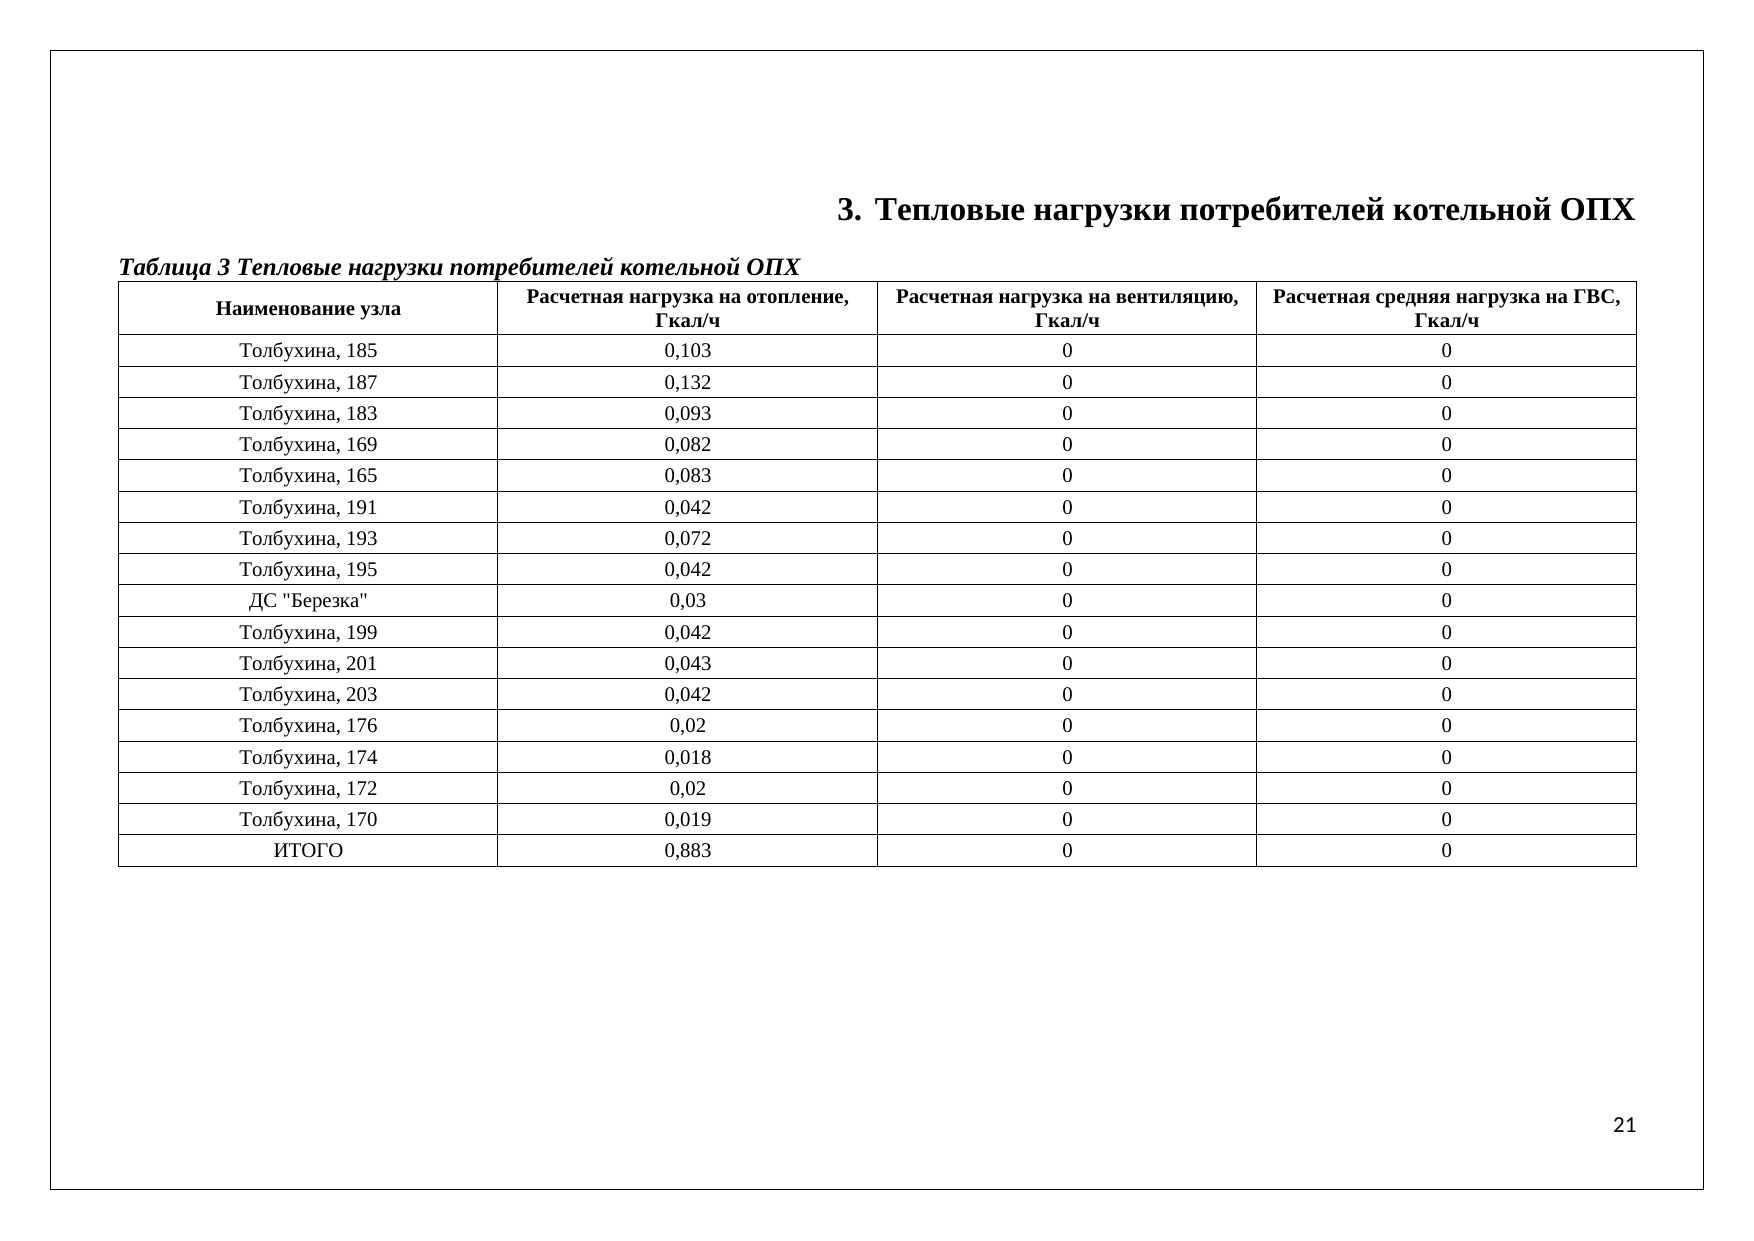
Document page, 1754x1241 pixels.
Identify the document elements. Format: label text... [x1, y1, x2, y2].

table_cell 0,132 [498, 367, 877, 397]
table_cell ДС "Березка" [119, 585, 497, 616]
table_cell 0 [1257, 367, 1636, 397]
table_header Расчетная средняя нагрузка на ГВС, Гкал/ч [1257, 282, 1636, 334]
table_cell 0 [878, 679, 1256, 709]
table_cell Толбухина, 193 [119, 523, 497, 553]
table_cell ИТОГО [119, 835, 497, 866]
table_cell 0 [1257, 554, 1636, 584]
table_cell 0 [878, 742, 1256, 772]
table_cell 0 [1257, 585, 1636, 616]
table_cell 0 [1257, 835, 1636, 866]
table_header Расчетная нагрузка на отопление, Гкал/ч [498, 282, 877, 334]
table_header Расчетная нагрузка на вентиляцию, Гкал/ч [878, 282, 1256, 334]
table_cell Толбухина, 170 [119, 804, 497, 834]
table_cell Толбухина, 165 [119, 460, 497, 491]
table_cell Толбухина, 199 [119, 617, 497, 647]
table_cell 0,082 [498, 429, 877, 459]
table_cell 0,043 [498, 648, 877, 678]
table_cell Толбухина, 191 [119, 492, 497, 522]
table_cell 0,083 [498, 460, 877, 491]
table_cell 0 [1257, 804, 1636, 834]
table_cell 0 [1257, 648, 1636, 678]
table_cell 0 [1257, 335, 1636, 366]
table_cell 0 [878, 367, 1256, 397]
table_cell 0 [878, 835, 1256, 866]
table_cell 0 [1257, 617, 1636, 647]
table_cell 0,042 [498, 679, 877, 709]
table_cell Толбухина, 201 [119, 648, 497, 678]
table_cell 0,093 [498, 398, 877, 428]
table_cell Толбухина, 183 [119, 398, 497, 428]
table_cell 0,018 [498, 742, 877, 772]
table_cell 0,042 [498, 492, 877, 522]
table_cell 0 [1257, 742, 1636, 772]
table_cell 0,042 [498, 554, 877, 584]
table_cell Толбухина, 203 [119, 679, 497, 709]
table_cell 0,042 [498, 617, 877, 647]
table_cell 0 [878, 335, 1256, 366]
table_cell 0 [878, 773, 1256, 803]
table_cell 0,02 [498, 710, 877, 741]
table_cell 0,103 [498, 335, 877, 366]
table_cell Толбухина, 176 [119, 710, 497, 741]
table_cell 0 [1257, 710, 1636, 741]
table_cell 0,019 [498, 804, 877, 834]
table_cell 0,03 [498, 585, 877, 616]
table_cell 0 [1257, 429, 1636, 459]
table_cell 0,072 [498, 523, 877, 553]
table_cell Толбухина, 195 [119, 554, 497, 584]
table_cell 0 [1257, 492, 1636, 522]
table_cell 0 [1257, 398, 1636, 428]
table_cell 0 [878, 804, 1256, 834]
table_cell 0 [878, 523, 1256, 553]
list Тепловые нагрузки потребителей котельной ОПХ [156, 189, 1636, 228]
table_cell 0 [878, 648, 1256, 678]
table_cell 0 [878, 492, 1256, 522]
table_cell 0 [1257, 773, 1636, 803]
table_cell Толбухина, 185 [119, 335, 497, 366]
table_cell 0 [878, 554, 1256, 584]
table_header Наименование узла [119, 282, 497, 334]
table_cell 0,883 [498, 835, 877, 866]
table_cell 0,02 [498, 773, 877, 803]
table_cell 0 [878, 585, 1256, 616]
table_cell 0 [1257, 460, 1636, 491]
table_cell 0 [878, 460, 1256, 491]
table_cell Толбухина, 169 [119, 429, 497, 459]
table_cell Толбухина, 187 [119, 367, 497, 397]
table_cell 0 [1257, 523, 1636, 553]
table_cell 0 [878, 710, 1256, 741]
table_cell 0 [878, 398, 1256, 428]
table_cell 0 [878, 429, 1256, 459]
table_cell 0 [1257, 679, 1636, 709]
table_cell Толбухина, 174 [119, 742, 497, 772]
table_cell 0 [878, 617, 1256, 647]
table_cell Толбухина, 172 [119, 773, 497, 803]
